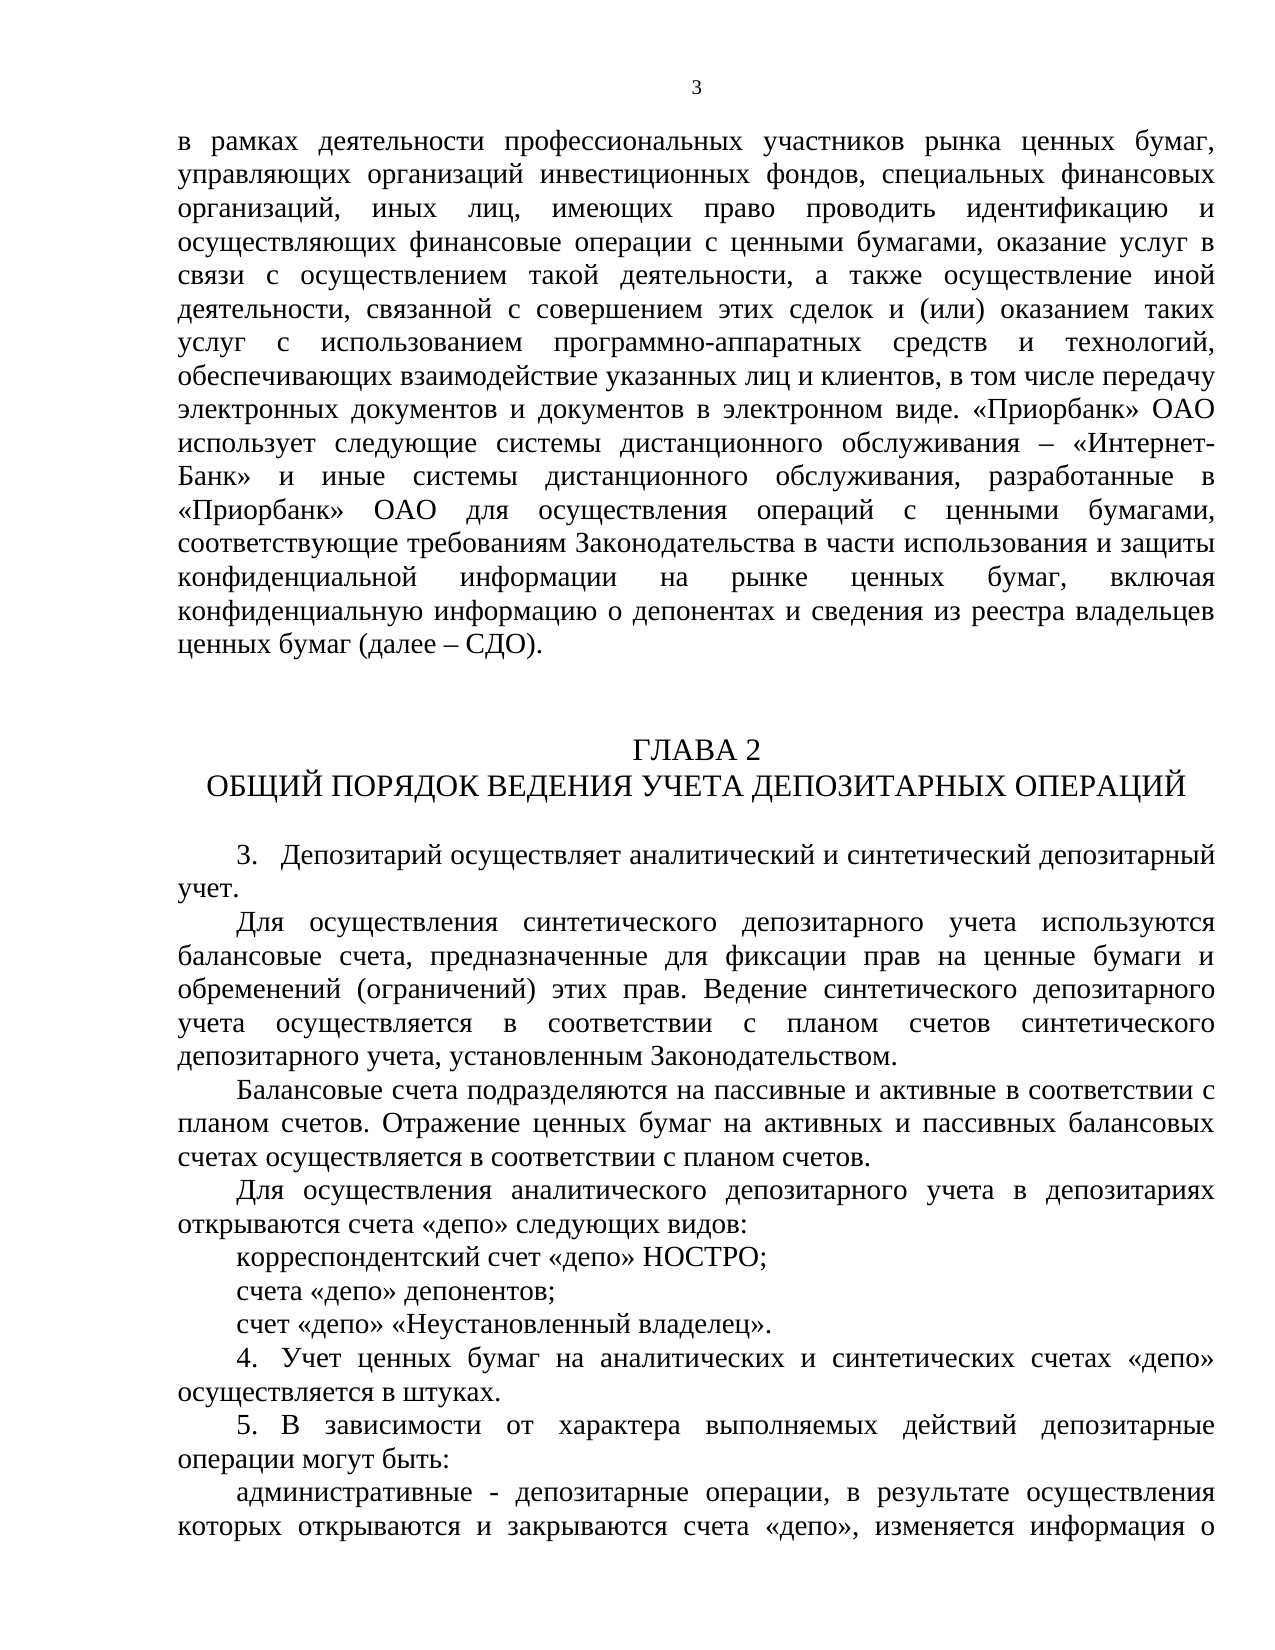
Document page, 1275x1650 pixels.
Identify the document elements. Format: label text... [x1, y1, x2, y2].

text 3. Депозитарий осуществляет аналитический и синтетический депозитарный учет. [177, 837, 1216, 904]
text ГЛАВА 2 [177, 732, 1216, 768]
text Балансовые счета подразделяются на пассивные и активные в соответствии с планом счетов. Отражение ценных бумаг на активных и пассивных балансовых счетах осуществляется в соответствии с планом счетов. [177, 1072, 1216, 1172]
text Для осуществления синтетического депозитарного учета используются балансовые счета, предназначенные для фиксации прав на ценные бумаги и обременений (ограничений) этих прав. Ведение синтетического депозитарного учета осуществляется в соответствии с планом счетов синтетического депозитарного учета, установленным Законодательством. [177, 904, 1216, 1072]
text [177, 1474, 1216, 1541]
text 5. В зависимости от характера выполняемых действий депозитарные операции могут быть: [177, 1407, 1216, 1474]
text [177, 123, 1216, 660]
text счета «депо» депонентов; [177, 1273, 1216, 1307]
text счет «депо» «Неустановленный владелец». [177, 1307, 1216, 1340]
text ОБЩИЙ ПОРЯДОК ВЕДЕНИЯ УЧЕТА ДЕПОЗИТАРНЫХ ОПЕРАЦИЙ [177, 768, 1216, 803]
text 4. Учет ценных бумаг на аналитических и синтетических счетах «депо» осуществляется в штуках. [177, 1340, 1216, 1407]
text Для осуществления аналитического депозитарного учета в депозитариях открываются счета «депо» следующих видов: [177, 1172, 1216, 1239]
text корреспондентский счет «депо» НОСТРО; [177, 1239, 1216, 1273]
